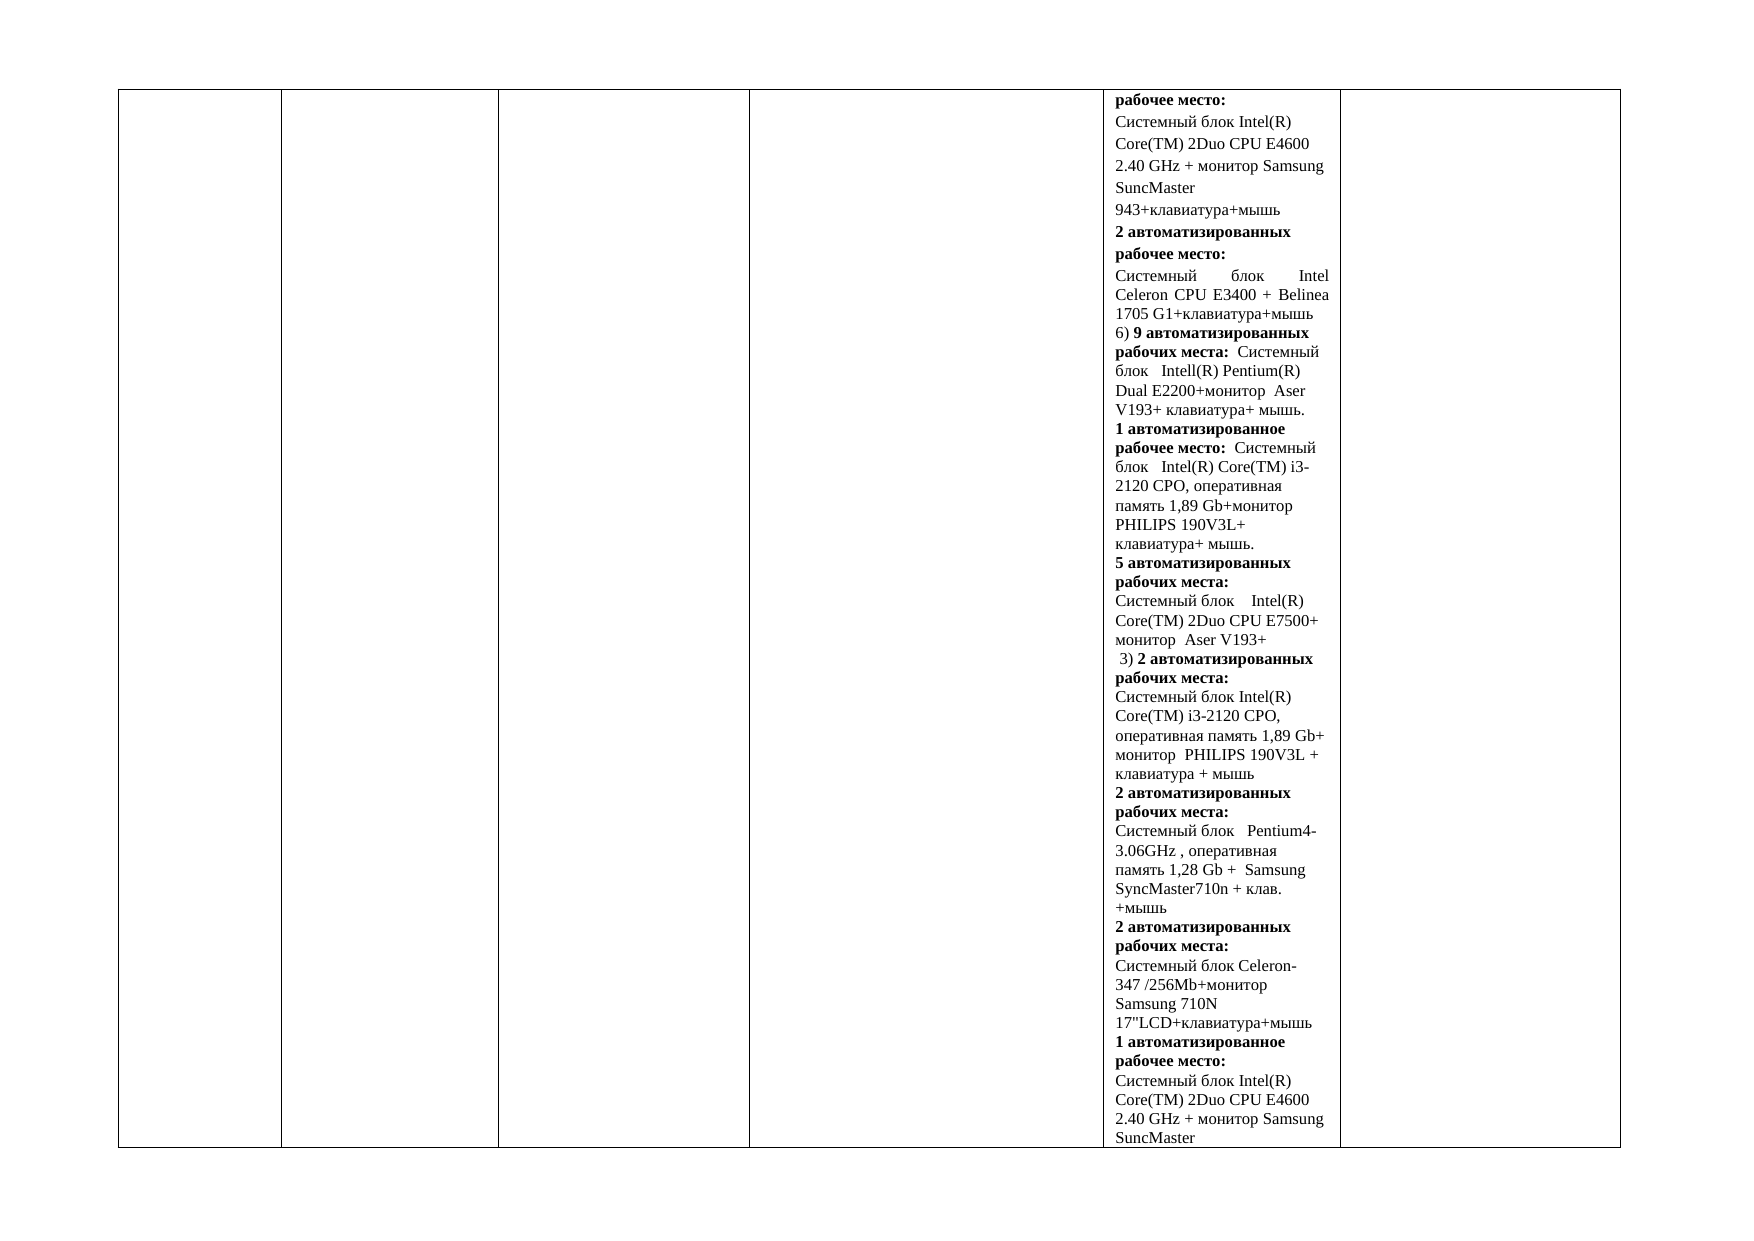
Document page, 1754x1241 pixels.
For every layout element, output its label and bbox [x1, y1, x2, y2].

table_cell [282, 90, 498, 1147]
table_cell [750, 90, 1103, 1147]
table_cell [499, 90, 749, 1147]
table_cell [1104, 90, 1340, 1147]
table_cell [119, 90, 281, 1147]
table_cell [1341, 90, 1620, 1147]
